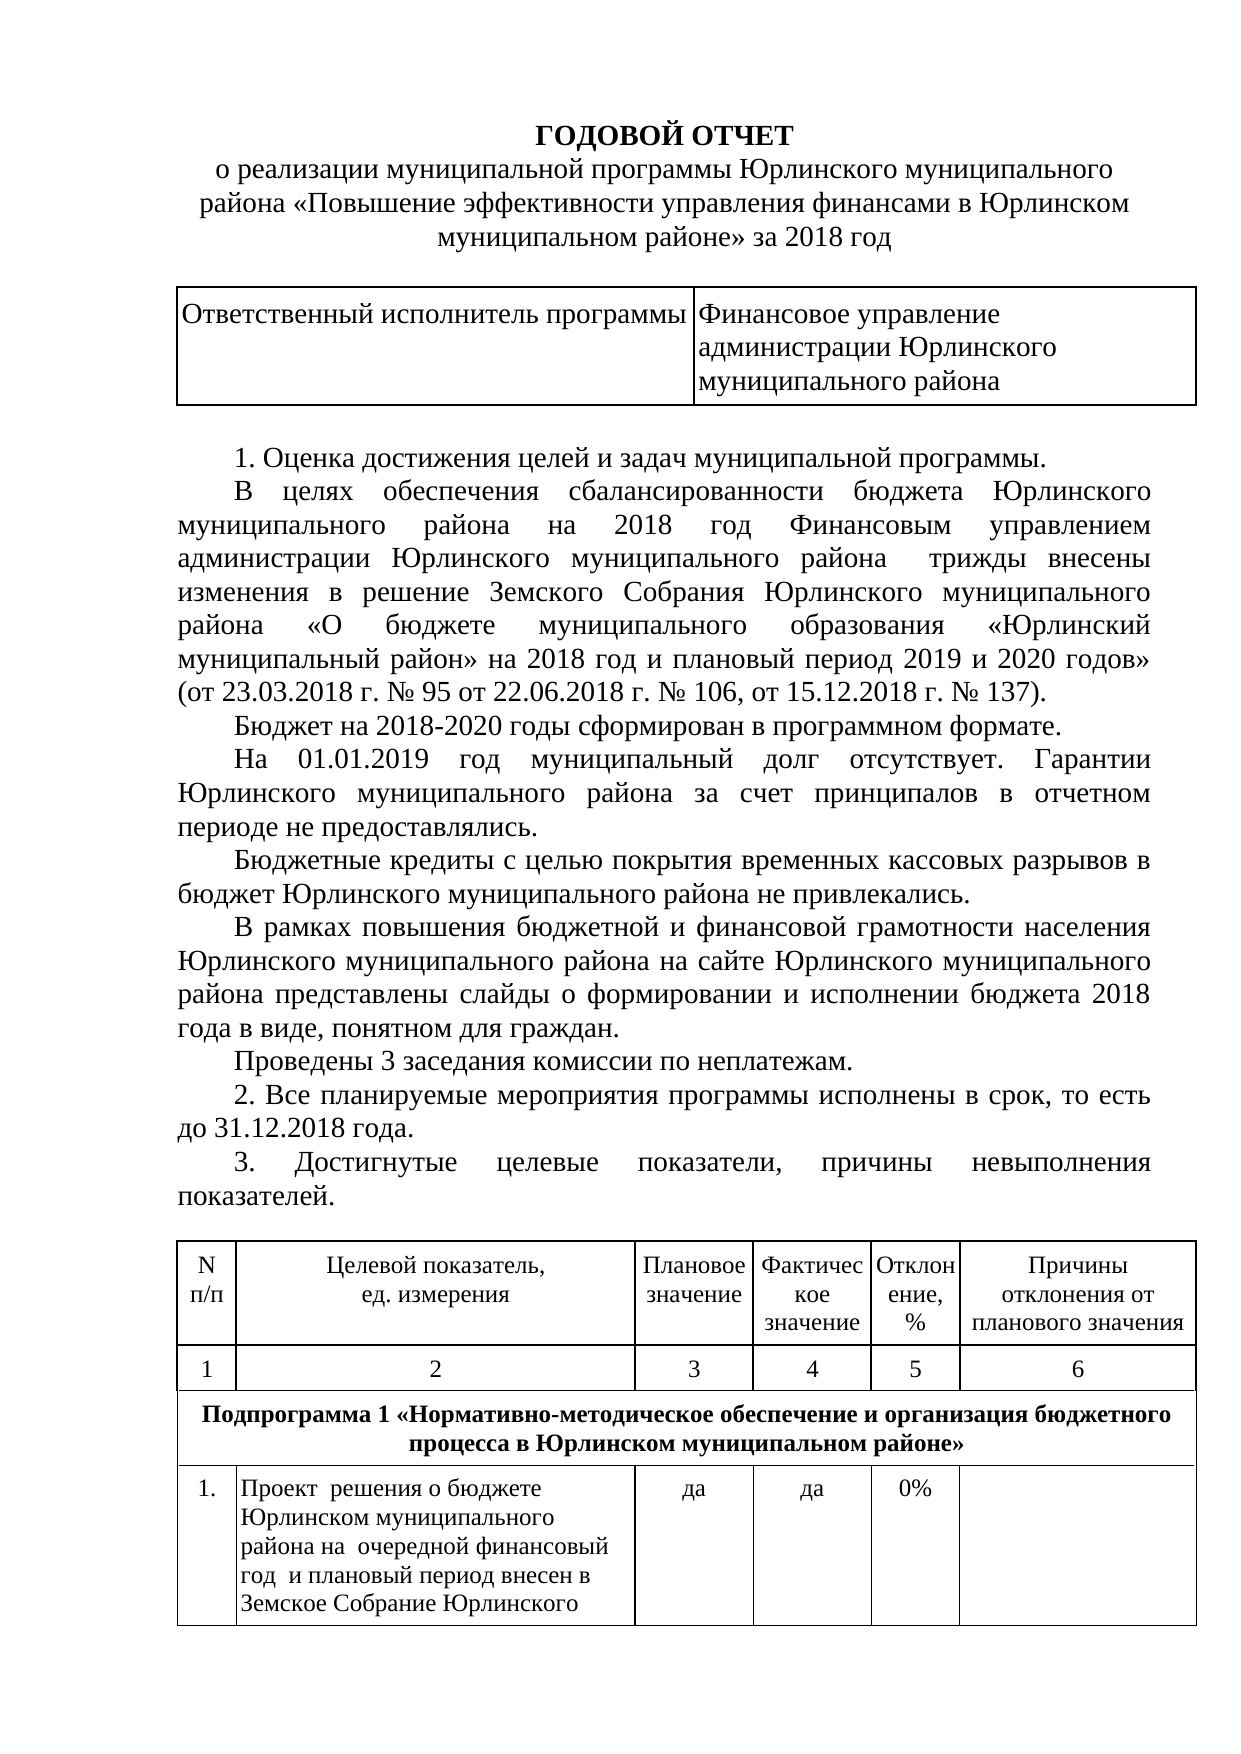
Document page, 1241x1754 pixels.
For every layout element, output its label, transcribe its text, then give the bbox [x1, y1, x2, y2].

table_header Финансовое управление администрации Юрлинского муниципального района [695, 288, 1195, 404]
text Бюджет на 2018-2020 годы сформирован в программном формате. [177, 708, 1152, 742]
table_header Плановое значение [636, 1242, 752, 1344]
text На 01.01.2019 год муниципальный долг отсутствует. Гарантии Юрлинского муниципального района за счет принципалов в отчетном периоде не предоставлялись. [177, 742, 1152, 842]
text Бюджетные кредиты с целью покрытия временных кассовых разрывов в бюджет Юрлинского муниципального района не привлекались. [177, 842, 1152, 909]
text 1. Оценка достижения целей и задач муниципальной программы. [177, 440, 1152, 473]
table_cell 6 [961, 1346, 1195, 1390]
table_cell 5 [872, 1346, 959, 1390]
text В рамках повышения бюджетной и финансовой грамотности населения Юрлинского муниципального района на сайте Юрлинского муниципального района представлены слайды о формировании и исполнении бюджета 2018 года в виде, понятном для граждан. [177, 909, 1152, 1043]
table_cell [237, 1466, 634, 1625]
text В целях обеспечения сбалансированности бюджета Юрлинского муниципального района на 2018 год Финансовым управлением администрации Юрлинского муниципального района трижды внесены изменения в решение Земского Собрания Юрлинского муниципального района «О бюджете муниципального образования «Юрлинский муниципальный район» на 2018 год и плановый период 2019 и 2020 годов» (от 23.03.2018 г. № 95 от 22.06.2018 г. № 106, от 15.12.2018 г. № 137). [177, 473, 1152, 708]
table_header Причины отклонения от планового значения [961, 1242, 1195, 1344]
table_cell [960, 1465, 1196, 1625]
table_cell да [754, 1466, 871, 1625]
table_cell 1 [178, 1346, 235, 1390]
table_cell 3 [636, 1346, 752, 1390]
table_header N п/п [178, 1242, 235, 1344]
text Проведены 3 заседания комиссии по неплатежам. [177, 1043, 1152, 1077]
table_cell Подпрограмма 1 «Нормативно-методическое обеспечение и организация бюджетного процесса в Юрлинском муниципальном районе» [178, 1390, 1196, 1464]
text 3. Достигнутые целевые показатели, причины невыполнения показателей. [177, 1144, 1152, 1211]
table_header Целевой показатель, ед. измерения [237, 1242, 634, 1344]
table_header Фактическое значение [754, 1242, 870, 1344]
table_cell 1. [178, 1466, 236, 1625]
text о реализации муниципальной программы Юрлинского муниципального района «Повышение эффективности управления финансами в Юрлинском муниципальном районе» за 2018 год [177, 152, 1152, 252]
table_cell 2 [237, 1346, 634, 1390]
table_header Ответственный исполнитель программы [178, 288, 693, 404]
table_cell да [636, 1466, 753, 1625]
table_cell 0% [872, 1466, 959, 1625]
table_header Отклонение, % [872, 1242, 959, 1344]
text 2. Все планируемые мероприятия программы исполнены в срок, то есть до 31.12.2018 года. [177, 1077, 1152, 1144]
text ГОДОВОЙ ОТЧЕТ [177, 118, 1152, 152]
table_cell 4 [754, 1346, 870, 1390]
